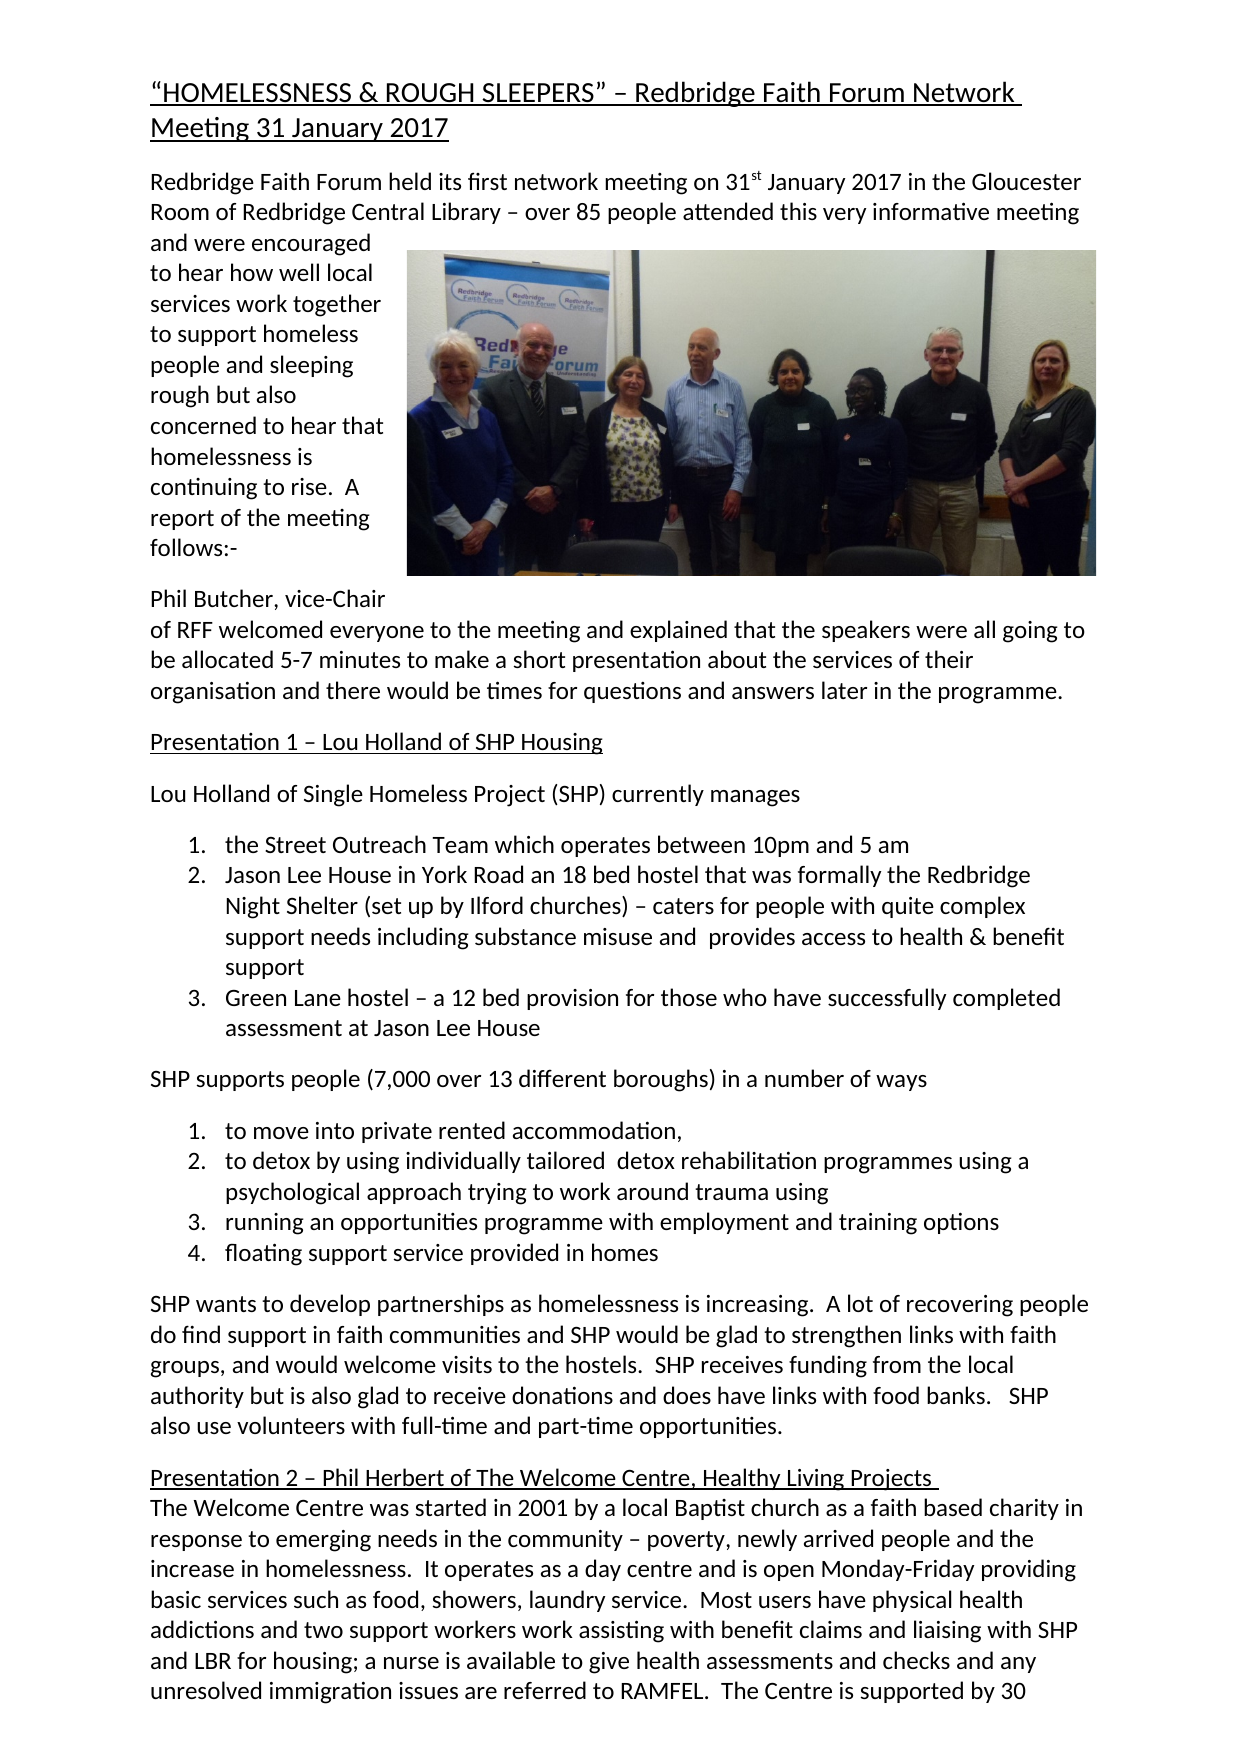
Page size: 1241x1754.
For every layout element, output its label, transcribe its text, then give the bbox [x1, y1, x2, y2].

list Presentation 2 – Phil Herbert of The Welcome Centre, Healthy Living Projects [150, 1462, 1090, 1492]
text SHP wants to develop partnerships as homelessness is increasing. A lot of recovering people do find support in faith communities and SHP would be glad to strengthen links with faith groups, and would welcome visits to the hostels. SHP receives funding from the local authority but is also glad to receive donations and does have links with food banks. SHP also use volunteers with full-time and part-time opportunities. [150, 1288, 1090, 1441]
text Lou Holland of Single Homeless Project (SHP) currently manages [150, 778, 1090, 808]
list to detox by using individually tailored detox rehabilitation programmes using a psychological approach trying to work around trauma using [187, 1146, 1090, 1207]
picture [405, 250, 1096, 575]
list Green Lane hostel – a 12 bed provision for those who have successfully completed assessment at Jason Lee House [187, 982, 1090, 1043]
text SHP supports people (7,000 over 13 different boroughs) in a number of ways [150, 1064, 1090, 1094]
list running an opportunities programme with employment and training options [187, 1207, 1090, 1237]
text Presentation 1 – Lou Holland of SHP Housing [150, 726, 1090, 757]
list floating support service provided in homes [187, 1237, 1090, 1268]
list the Street Outreach Team which operates between 10pm and 5 am [187, 829, 1090, 860]
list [150, 1492, 1090, 1706]
list to move into private rented accommodation, [187, 1115, 1090, 1146]
list Jason Lee House in York Road an 18 bed hostel that was formally the Redbridge Night Shelter (set up by Ilford churches) – caters for people with quite complex support needs including substance misuse and provides access to health & benefit support [187, 860, 1090, 982]
text “HOMELESSNESS & ROUGH SLEEPERS” – Redbridge Faith Forum Network Meeting 31 January 2017 [150, 74, 1090, 145]
text Phil Butcher, vice-Chair of RFF welcomed everyone to the meeting and explained that the speakers were all going to be allocated 5-7 minutes to make a short presentation about the services of their organisation and there would be times for questions and answers later in the programme. [150, 583, 1090, 706]
